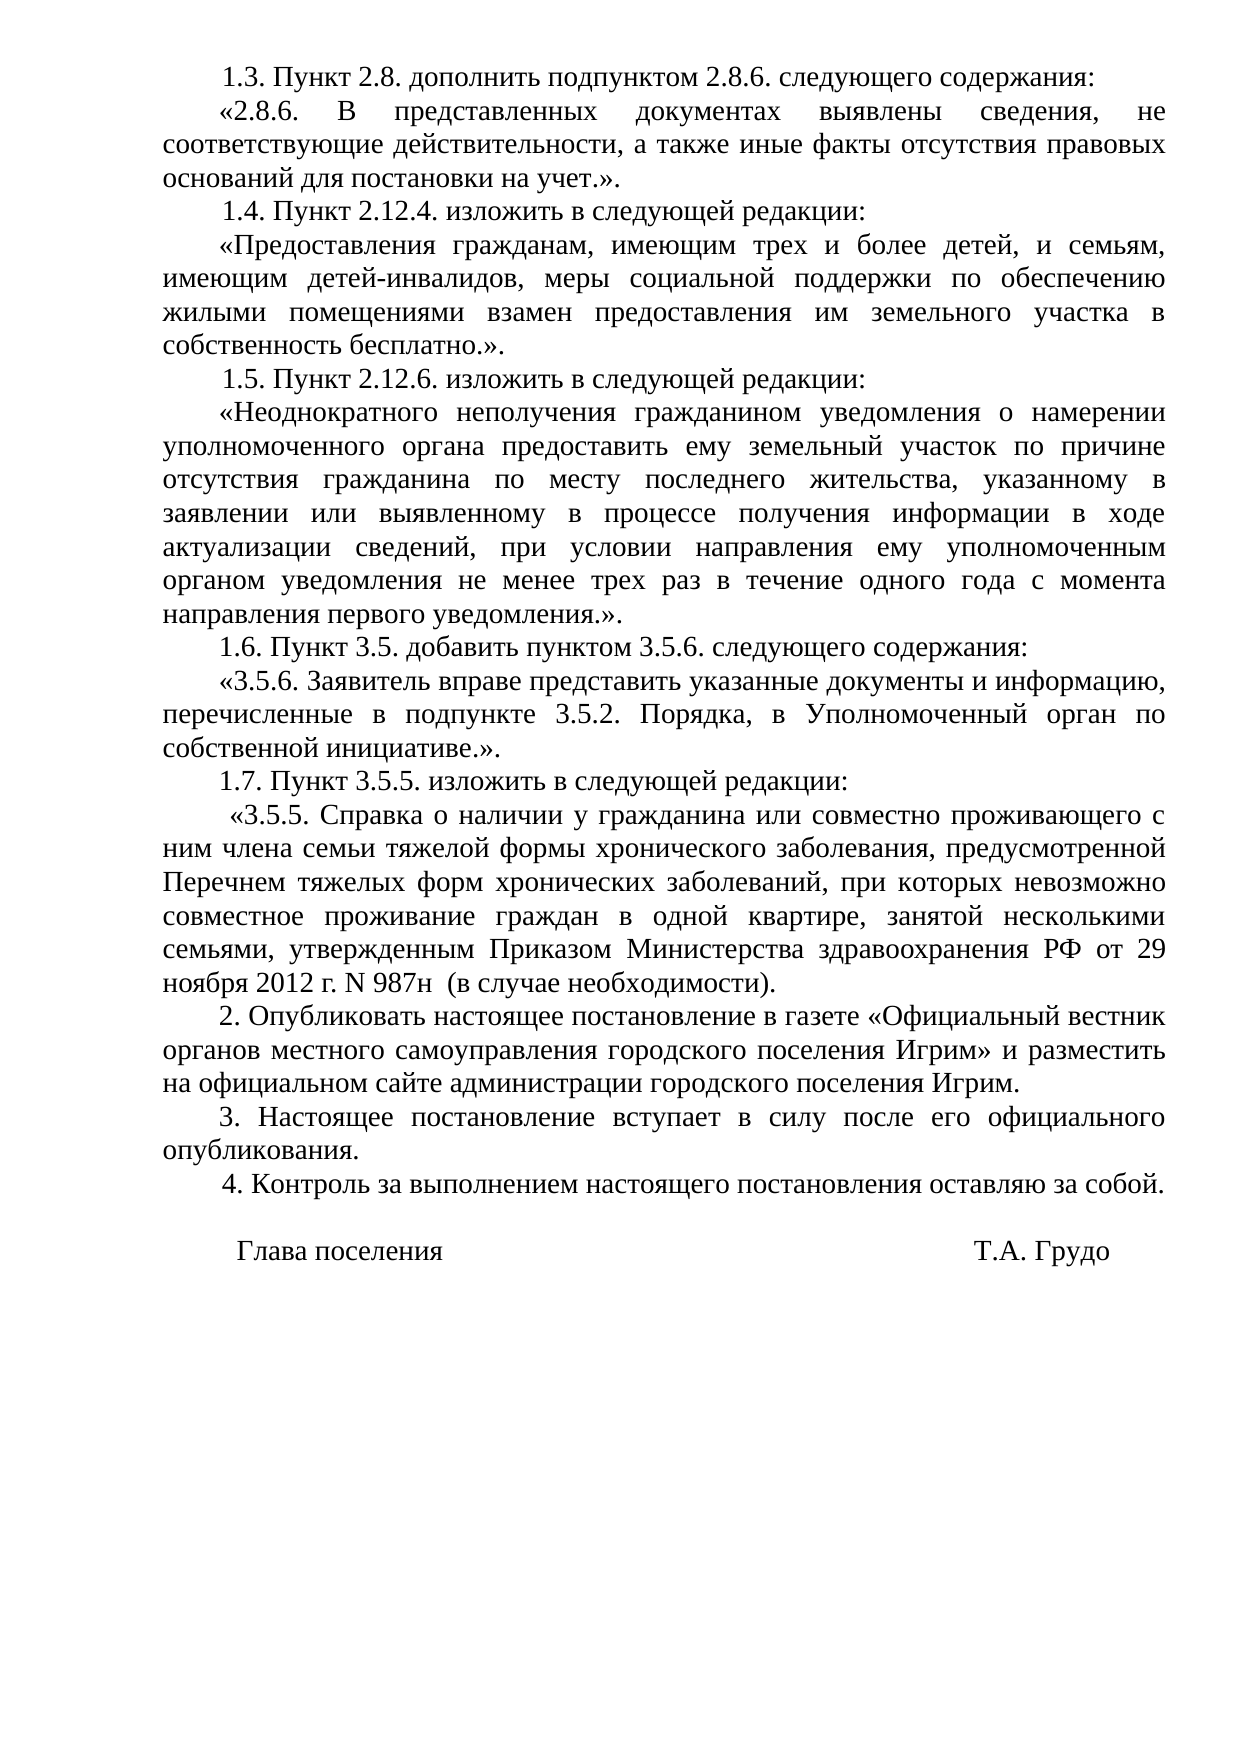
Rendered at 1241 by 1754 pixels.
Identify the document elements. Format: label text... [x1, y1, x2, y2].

text 1.6. Пункт 3.5. добавить пунктом 3.5.6. следующего содержания: [162, 629, 1167, 663]
text «Неоднократного неполучения гражданином уведомления о намерении уполномоченного органа предоставить ему земельный участок по причине отсутствия гражданина по месту последнего жительства, указанному в заявлении или выявленному в процессе получения информации в ходе актуализации сведений, при условии направления ему уполномоченным органом уведомления не менее трех раз в течение одного года с момента направления первого уведомления.». [162, 394, 1167, 629]
text 1.7. Пункт 3.5.5. изложить в следующей редакции: [162, 763, 1167, 797]
text «Предоставления гражданам, имеющим трех и более детей, и семьям, имеющим детей-инвалидов, меры социальной поддержки по обеспечению жилыми помещениями взамен предоставления им земельного участка в собственность бесплатно.». [162, 227, 1167, 361]
text 1.5. Пункт 2.12.6. изложить в следующей редакции: [162, 361, 1167, 394]
text 1.4. Пункт 2.12.4. изложить в следующей редакции: [162, 193, 1167, 227]
text «3.5.6. Заявитель вправе представить указанные документы и информацию, перечисленные в подпункте 3.5.2. Порядка, в Уполномоченный орган по собственной инициативе.». [162, 663, 1167, 763]
text 4. Контроль за выполнением настоящего постановления оставляю за собой. [162, 1166, 1167, 1199]
text 3. Настоящее постановление вступает в силу после его официального опубликования. [162, 1099, 1167, 1166]
text Глава поселения Т.А. Грудо [162, 1233, 1167, 1267]
title 1.3. Пункт 2.8. дополнить подпунктом 2.8.6. следующего содержания: [162, 59, 1167, 93]
text «2.8.6. В представленных документах выявлены сведения, не соответствующие действительности, а также иные факты отсутствия правовых оснований для постановки на учет.». [162, 93, 1167, 193]
text «3.5.5. Справка о наличии у гражданина или совместно проживающего с ним члена семьи тяжелой формы хронического заболевания, предусмотренной Перечнем тяжелых форм хронических заболеваний, при которых невозможно совместное проживание граждан в одной квартире, занятой несколькими семьями, утвержденным Приказом Министерства здравоохранения РФ от 29 ноября 2012 г. N 987н (в случае необходимости). [162, 797, 1167, 998]
text 2. Опубликовать настоящее постановление в газете «Официальный вестник органов местного самоуправления городского поселения Игрим» и разместить на официальном сайте администрации городского поселения Игрим. [162, 998, 1167, 1099]
